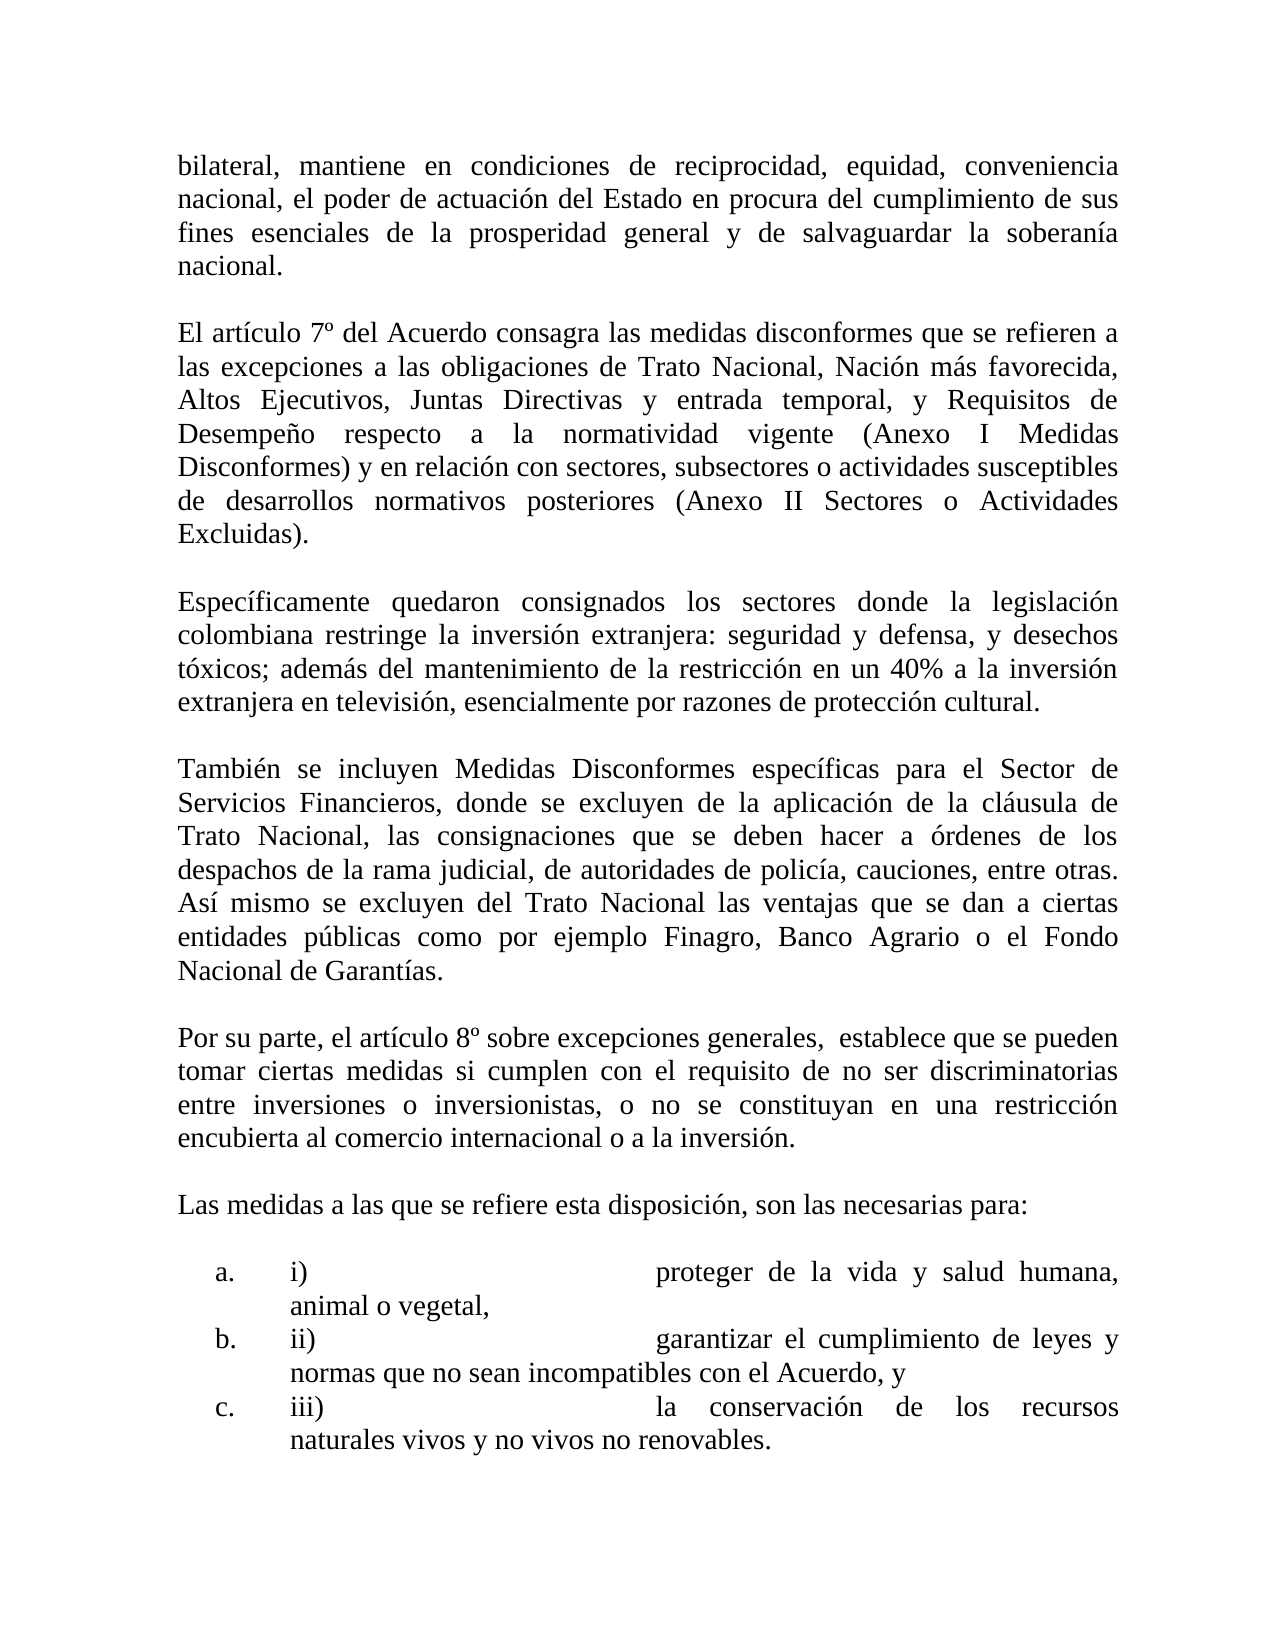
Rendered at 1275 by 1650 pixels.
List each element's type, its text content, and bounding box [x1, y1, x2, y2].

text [177, 148, 1119, 282]
text Por su parte, el artículo 8º sobre excepciones generales, establece que se pueden tomar ciertas medidas si cumplen con el requisito de no ser discriminatorias entre inversiones o inversionistas, o no se constituyan en una restricción encubierta al comercio internacional o a la inversión. [177, 1020, 1119, 1154]
list i) proteger de la vida y salud humana, animal o vegetal, [215, 1254, 1119, 1322]
text Específicamente quedaron consignados los sectores donde la legislación colombiana restringe la inversión extranjera: seguridad y defensa, y desechos tóxicos; además del mantenimiento de la restricción en un 40% a la inversión extranjera en televisión, esencialmente por razones de protección cultural. [177, 584, 1119, 718]
text Las medidas a las que se refiere esta disposición, son las necesarias para: [177, 1187, 1119, 1221]
text También se incluyen Medidas Disconformes específicas para el Sector de Servicios Financieros, donde se excluyen de la aplicación de la cláusula de Trato Nacional, las consignaciones que se deben hacer a órdenes de los despachos de la rama judicial, de autoridades de policía, cauciones, entre otras. Así mismo se excluyen del Trato Nacional las ventajas que se dan a ciertas entidades públicas como por ejemplo Finagro, Banco Agrario o el Fondo Nacional de Garantías. [177, 751, 1119, 986]
list ii) garantizar el cumplimiento de leyes y normas que no sean incompatibles con el Acuerdo, y [215, 1322, 1119, 1389]
list iii) la conservación de los recursos naturales vivos y no vivos no renovables. [215, 1389, 1119, 1456]
text El artículo 7º del Acuerdo consagra las medidas disconformes que se refieren a las excepciones a las obligaciones de Trato Nacional, Nación más favorecida, Altos Ejecutivos, Juntas Directivas y entrada temporal, y Requisitos de Desempeño respecto a la normatividad vigente (Anexo I Medidas Disconformes) y en relación con sectores, subsectores o actividades susceptibles de desarrollos normativos posteriores (Anexo II Sectores o Actividades Excluidas). [177, 315, 1119, 550]
